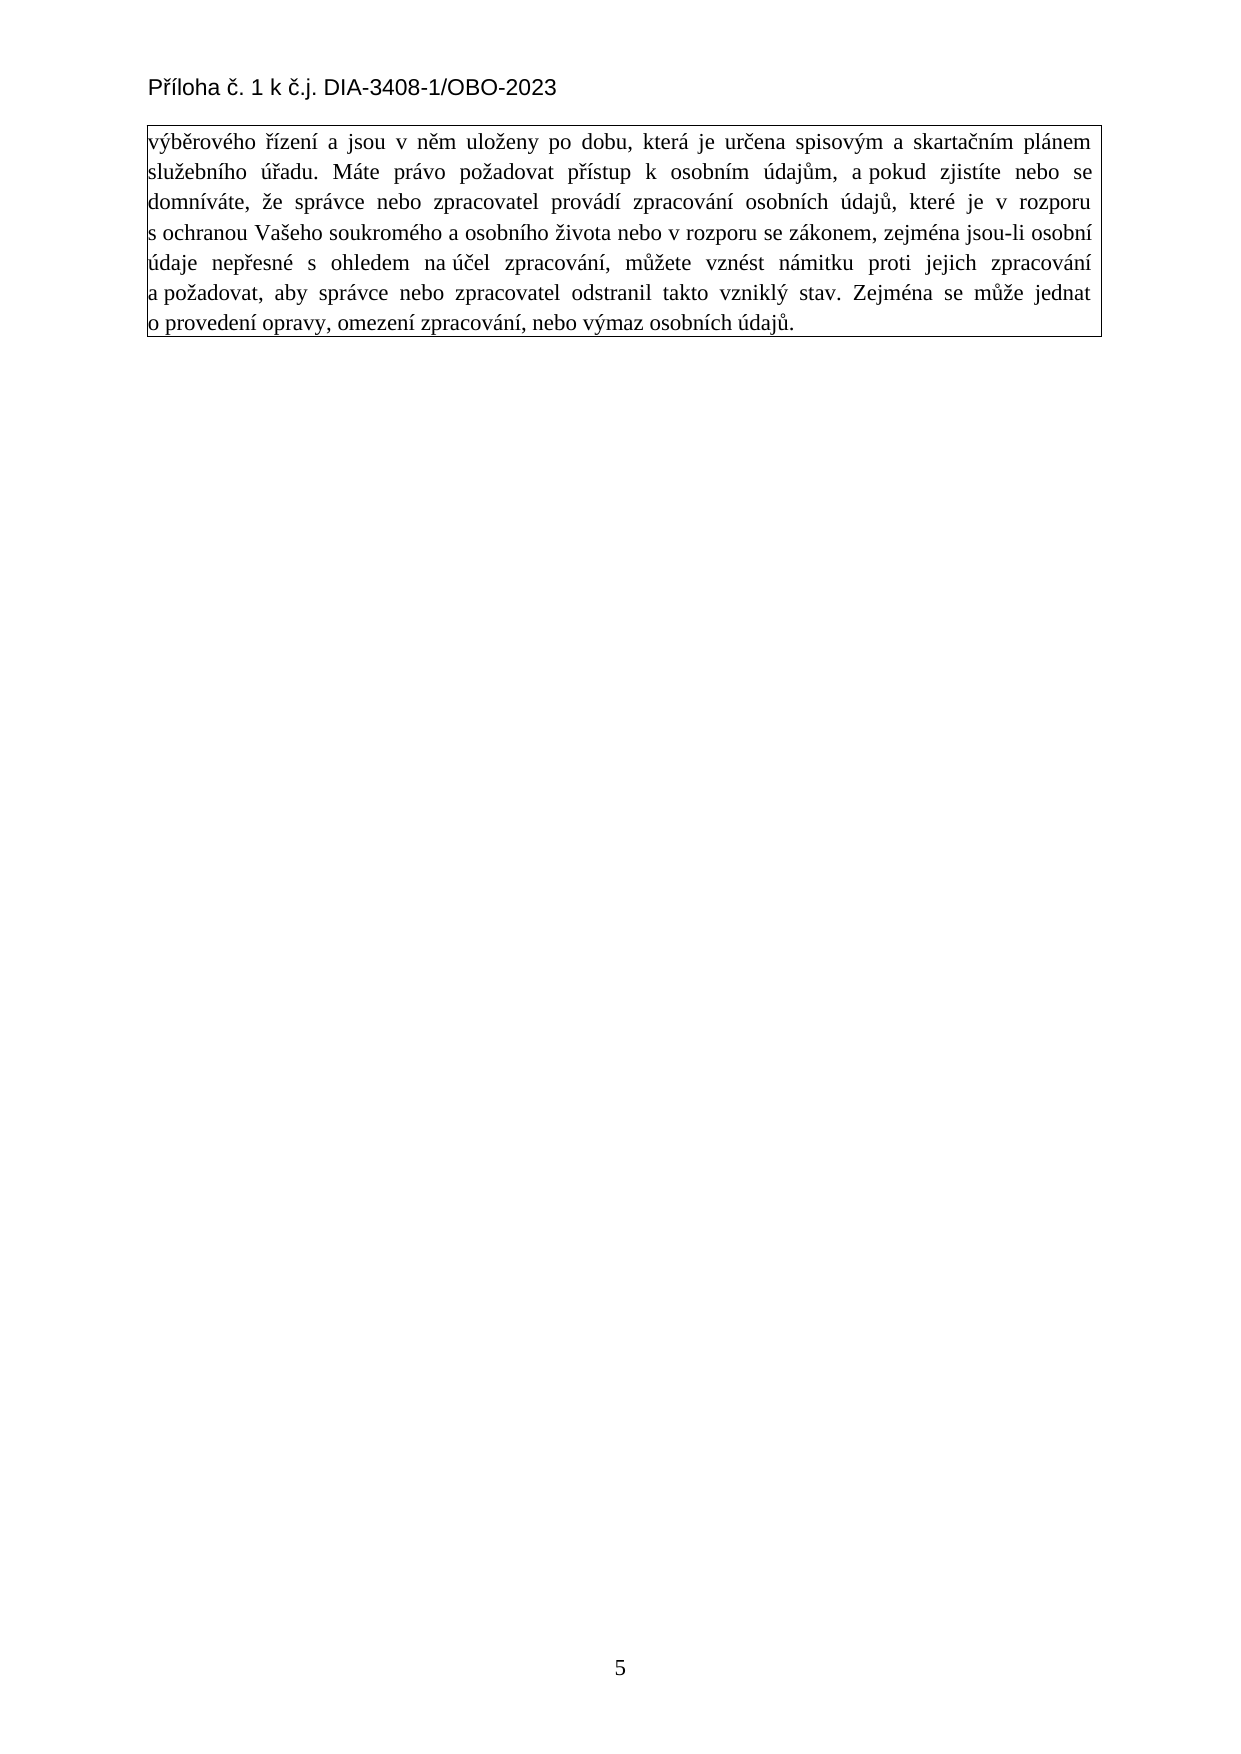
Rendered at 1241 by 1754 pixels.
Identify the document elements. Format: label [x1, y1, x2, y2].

text [148, 126, 1101, 336]
